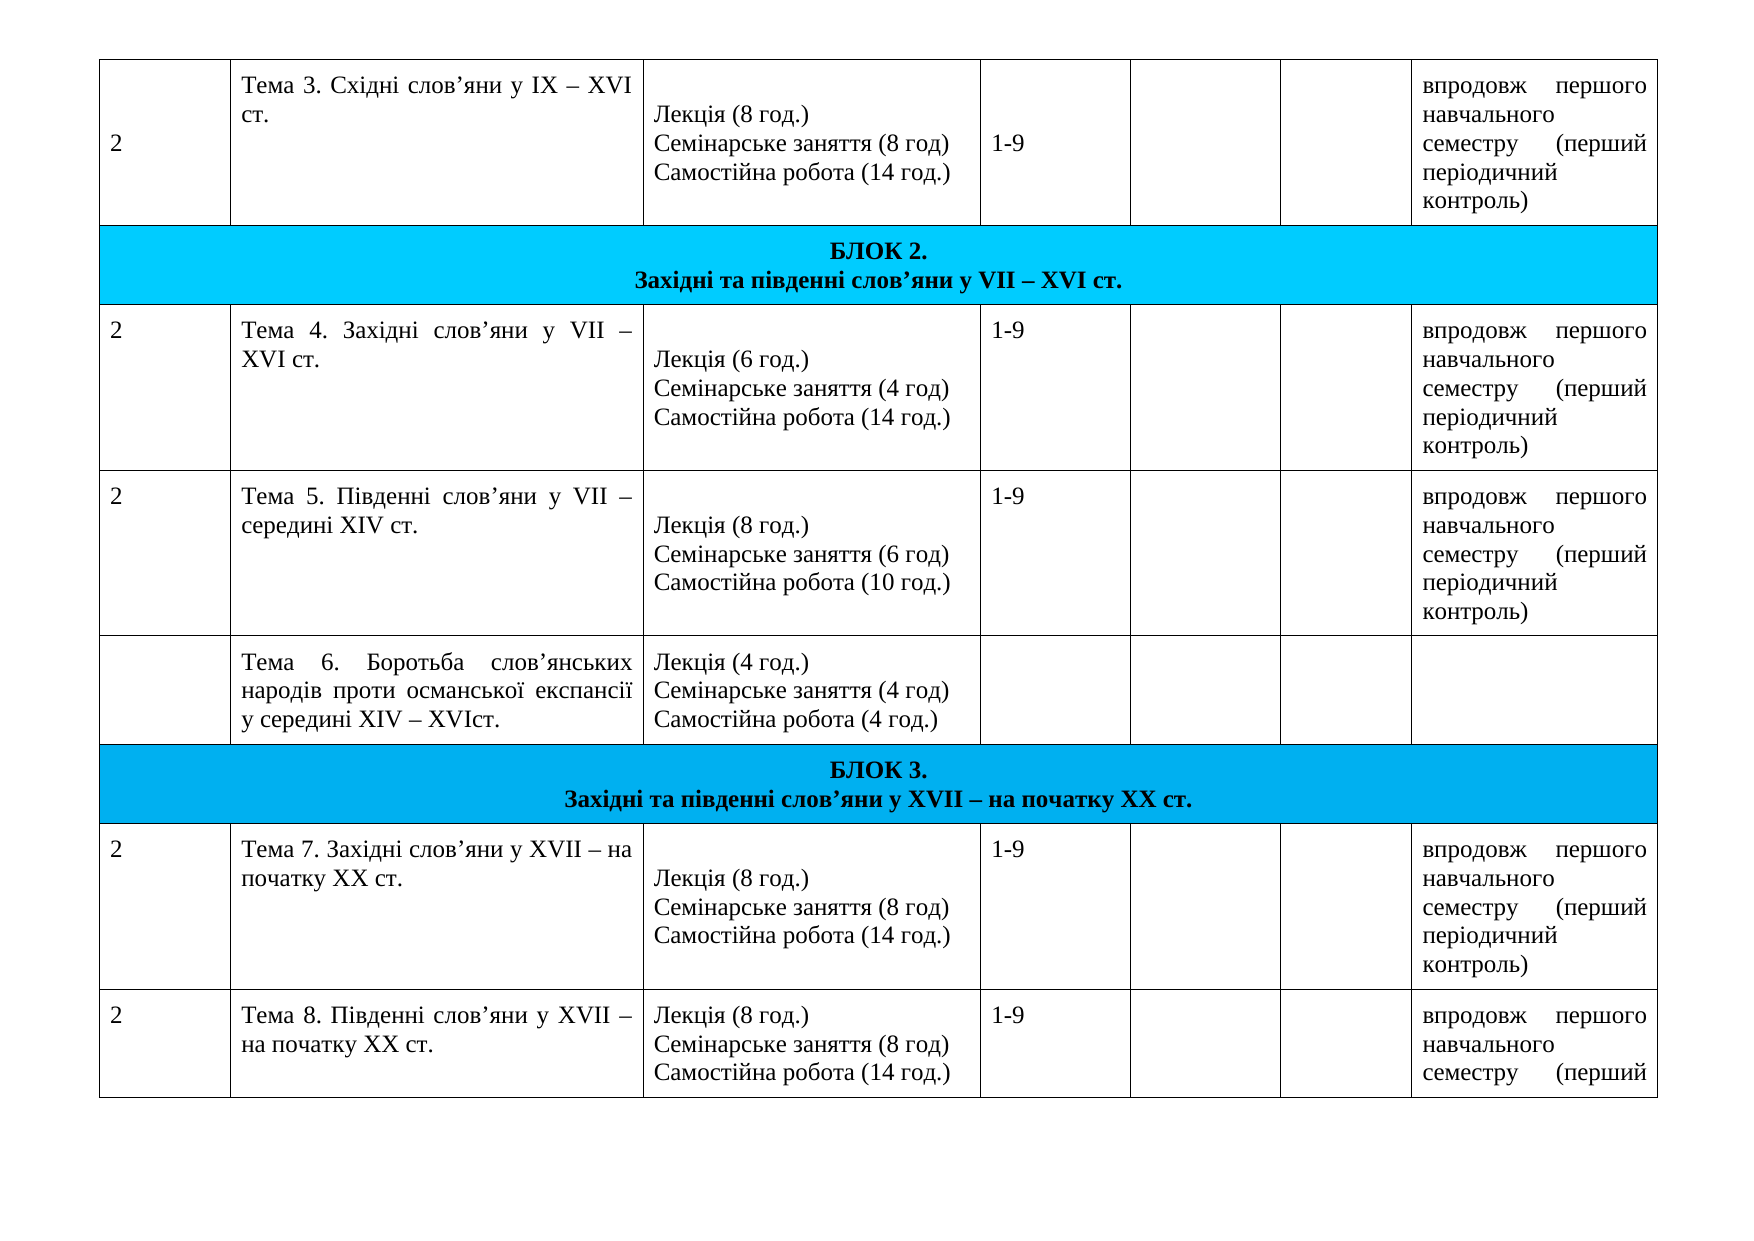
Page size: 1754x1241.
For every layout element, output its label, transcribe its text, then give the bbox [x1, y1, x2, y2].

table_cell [644, 990, 980, 1097]
table_cell [1281, 305, 1411, 470]
table_cell впродовж першого навчального семестру (перший періодичний контроль) [1412, 471, 1657, 635]
table_cell [1281, 636, 1411, 743]
table_cell [1131, 305, 1280, 470]
table_cell БЛОК 3. Західні та південні слов’яни у XVII – на початку ХХ ст. [100, 745, 1657, 823]
table_cell 1-9 [981, 990, 1130, 1097]
table_cell Лекція (8 год.) Семінарське заняття (6 год) Самостійна робота (10 год.) [644, 471, 980, 635]
table_cell 2 [100, 305, 230, 470]
table_cell 1-9 [981, 471, 1130, 635]
table_cell [1131, 824, 1280, 988]
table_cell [1412, 60, 1657, 225]
table_cell Тема 4. Західні слов’яни у VII – XVI ст. [231, 305, 643, 470]
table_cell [231, 990, 643, 1097]
table_cell [1412, 636, 1657, 743]
table_cell [1131, 60, 1280, 225]
table_cell Тема 7. Західні слов’яни у XVII – на початку ХХ ст. [231, 824, 643, 988]
table_cell [1281, 60, 1411, 225]
table_cell [1131, 636, 1280, 743]
table_cell 2 [100, 471, 230, 635]
table_cell Лекція (8 год.) Семінарське заняття (8 год) Самостійна робота (14 год.) [644, 824, 980, 988]
table_cell Тема 3. Східні слов’яни у ІХ – ХVI ст. [231, 60, 643, 225]
table_cell [981, 636, 1130, 743]
table_cell [1131, 990, 1280, 1097]
table_cell [1131, 471, 1280, 635]
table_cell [1412, 990, 1657, 1097]
table_cell Лекція (8 год.) Семінарське заняття (8 год) Самостійна робота (14 год.) [644, 60, 980, 225]
table_cell впродовж першого навчального семестру (перший періодичний контроль) [1412, 305, 1657, 470]
table_cell 1-9 [981, 305, 1130, 470]
table_cell 2 [100, 990, 230, 1097]
table_cell 2 [100, 60, 230, 225]
table_cell [1281, 824, 1411, 988]
table_cell впродовж першого навчального семестру (перший періодичний контроль) [1412, 824, 1657, 988]
table_cell 1-9 [981, 60, 1130, 225]
table_cell [1281, 471, 1411, 635]
table_cell Тема 6. Боротьба слов’янських народів проти османської експансії у середині ХІV – XVIст. [231, 636, 643, 743]
table_cell Тема 5. Південні слов’яни у VII – середині XІV ст. [231, 471, 643, 635]
table_cell 1-9 [981, 824, 1130, 988]
table_cell 2 [100, 824, 230, 988]
table_cell [1281, 990, 1411, 1097]
table_cell БЛОК 2. Західні та південні слов’яни у VII – XVI ст. [100, 226, 1657, 304]
table_cell Лекція (4 год.) Семінарське заняття (4 год) Самостійна робота (4 год.) [644, 636, 980, 743]
table_cell [100, 636, 230, 743]
table_cell Лекція (6 год.) Семінарське заняття (4 год) Самостійна робота (14 год.) [644, 305, 980, 470]
